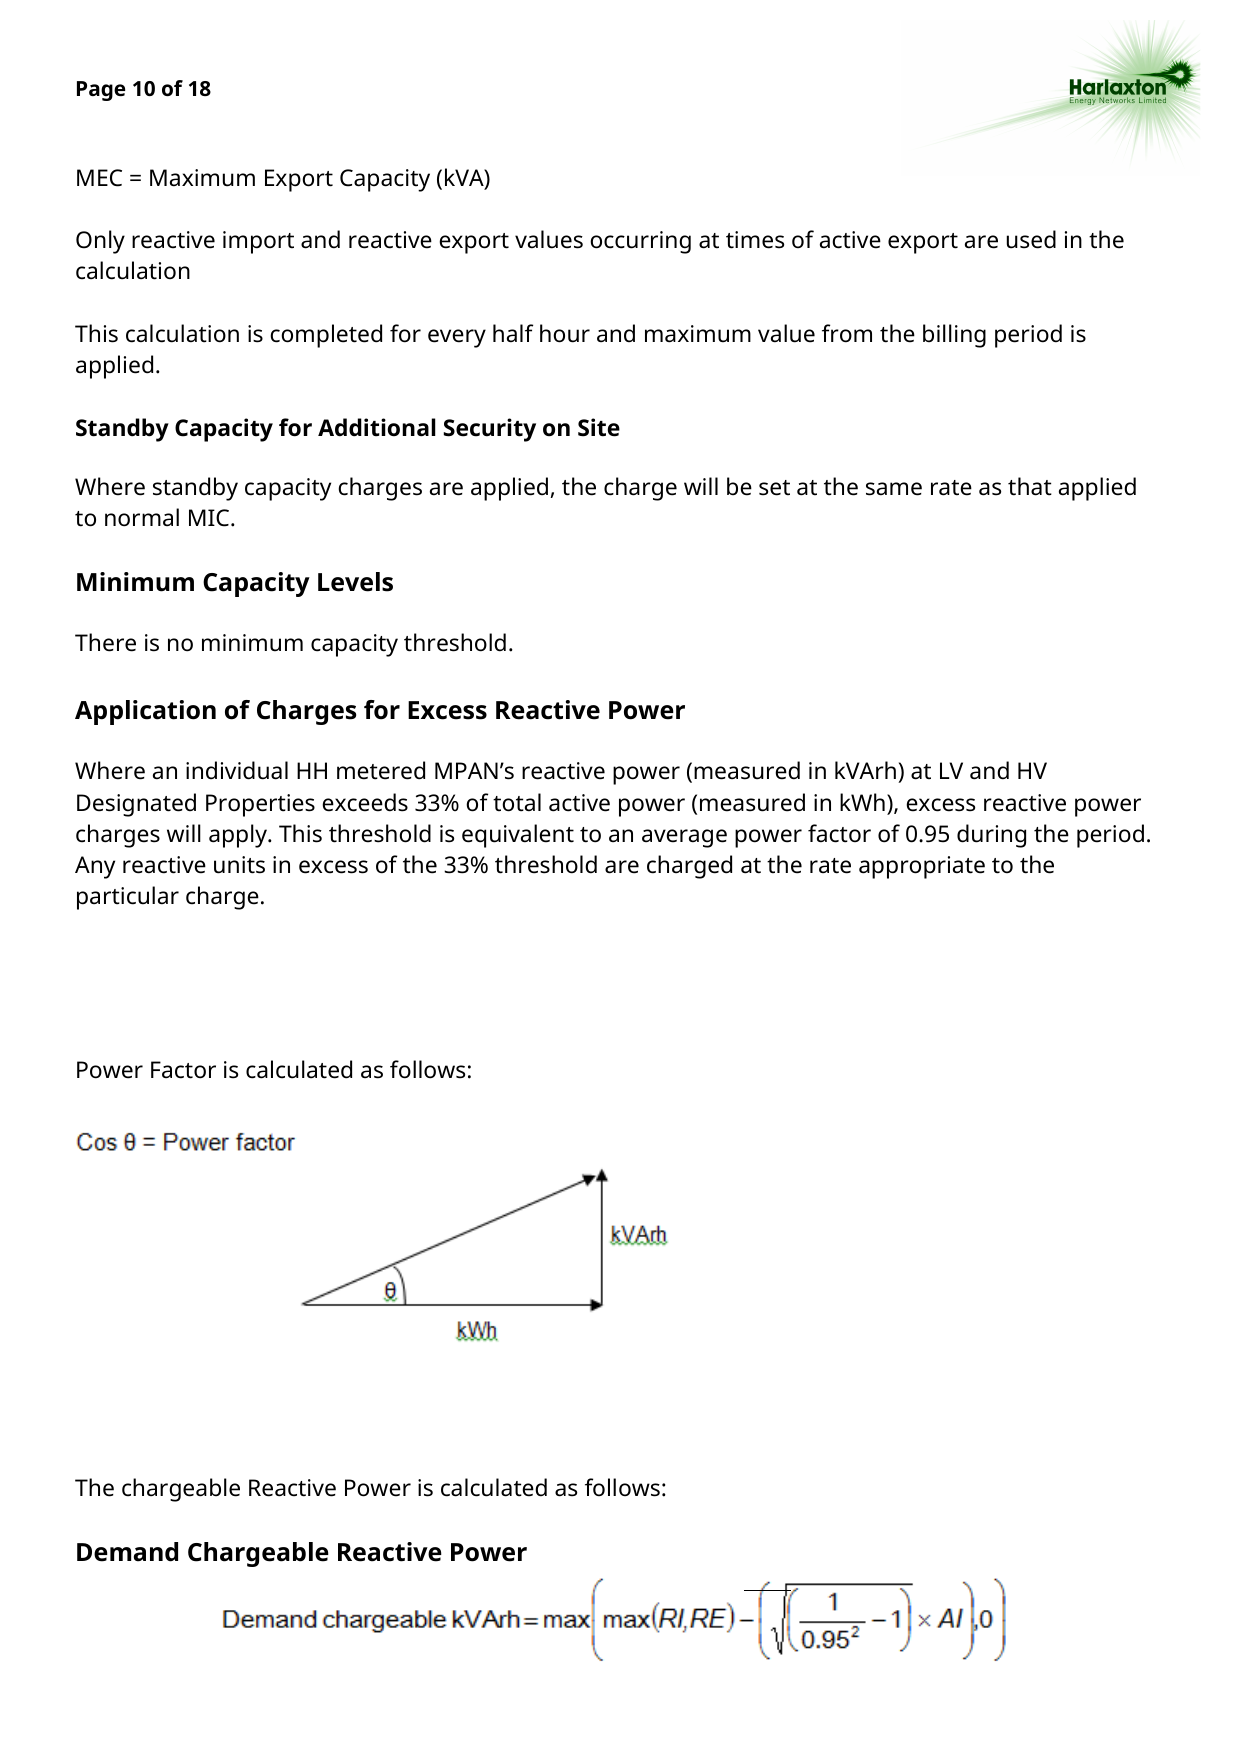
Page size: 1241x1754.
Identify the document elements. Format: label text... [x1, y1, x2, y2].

text Only reactive import and reactive export values occurring at times of active export are used in the calculation [75, 224, 1165, 286]
text There is no minimum capacity threshold. [75, 627, 1165, 659]
text This calculation is completed for every half hour and maximum value from the billing period is applied. [75, 318, 1165, 380]
text Where standby capacity charges are applied, the charge will be set at the same rate as that applied to normal MIC. [75, 471, 1165, 534]
text MEC = Maximum Export Capacity (kVA) [75, 161, 1165, 193]
text Power Factor is calculated as follows: [75, 1054, 1165, 1085]
picture [900, 20, 1201, 176]
text The chargeable Reactive Power is calculated as follows: [75, 1472, 1165, 1503]
text Where an individual HH metered MPAN’s reactive power (measured in kVArh) at LV and HV Designated Properties exceeds 33% of total active power (measured in kWh), excess reactive power charges will apply. This threshold is equivalent to an average power factor of 0.95 during the period. Any reactive units in excess of the 33% threshold are charged at the rate appropriate to the particular charge. [75, 755, 1165, 911]
text Demand Chargeable Reactive Power [75, 1534, 1165, 1568]
text Standby Capacity for Additional Security on Site [75, 411, 1165, 443]
text Application of Charges for Excess Reactive Power [75, 693, 1165, 727]
text Minimum Capacity Levels [75, 565, 1165, 599]
